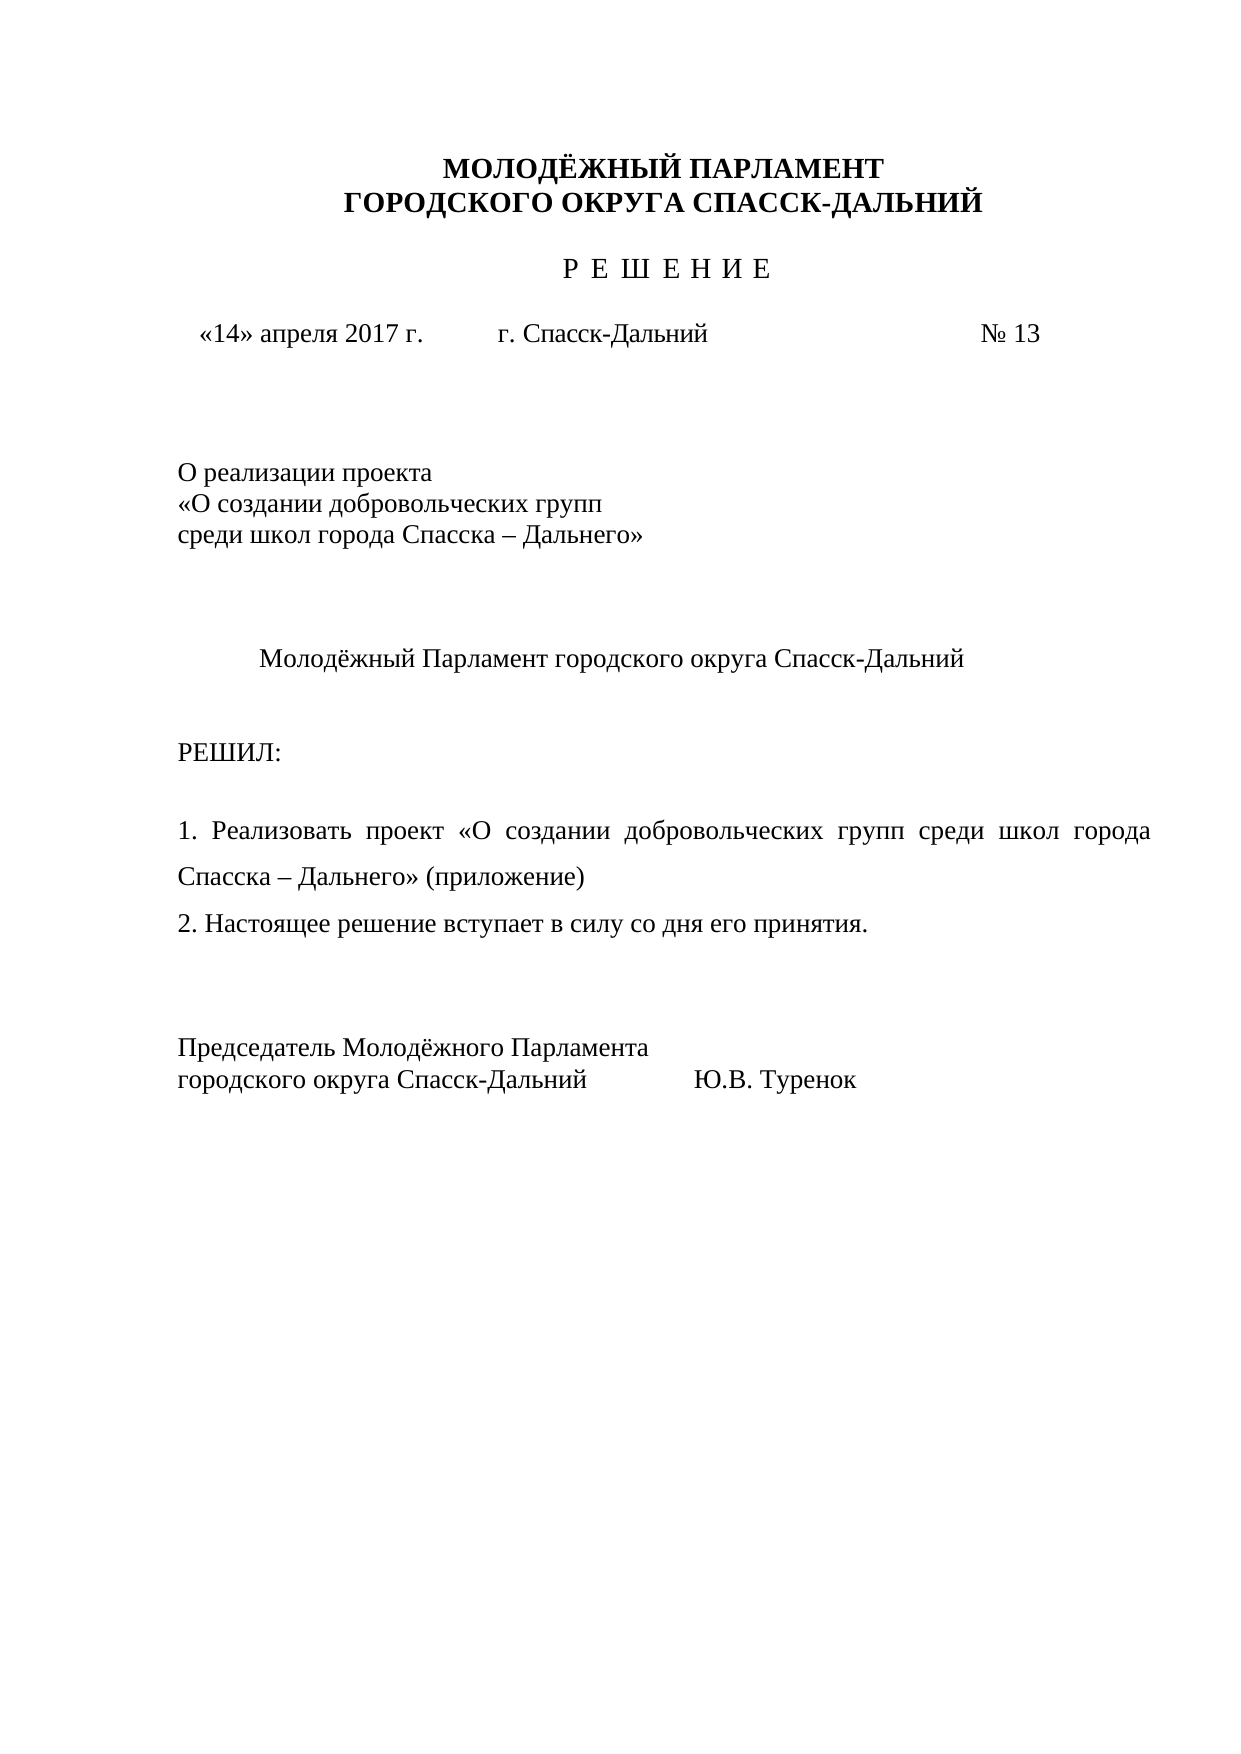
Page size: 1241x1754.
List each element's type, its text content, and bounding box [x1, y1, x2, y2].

list «О создании добровольческих групп [177, 487, 1152, 518]
text ГОРОДСКОГО ОКРУГА СПАССК-ДАЛЬНИЙ [177, 185, 1150, 219]
text Молодёжный Парламент городского округа Спасск-Дальний [177, 642, 1152, 674]
text РЕШЕ Н И Е [181, 251, 1152, 284]
text городского округа Спасск-Дальний Ю.В. Туренок [177, 1063, 1152, 1094]
list среди школ города Спасска – Дальнего» [177, 518, 1152, 549]
list О реализации проекта [177, 456, 1152, 487]
text «14» апреля 2017 г. г. Спасск-Дальний № 13 [179, 318, 1152, 349]
text 2. Настоящее решение вступает в силу со дня его принятия. [177, 907, 1152, 938]
text 1. Реализовать проект «О создании добровольческих групп среди школ города Спасска – Дальнего» (приложение) [177, 814, 1152, 892]
text РЕШИЛ: [177, 736, 1152, 767]
text Председатель Молодёжного Парламента [177, 1032, 1152, 1063]
text МОЛОДЁЖНЫЙ ПАРЛАМЕНТ [177, 152, 1150, 185]
